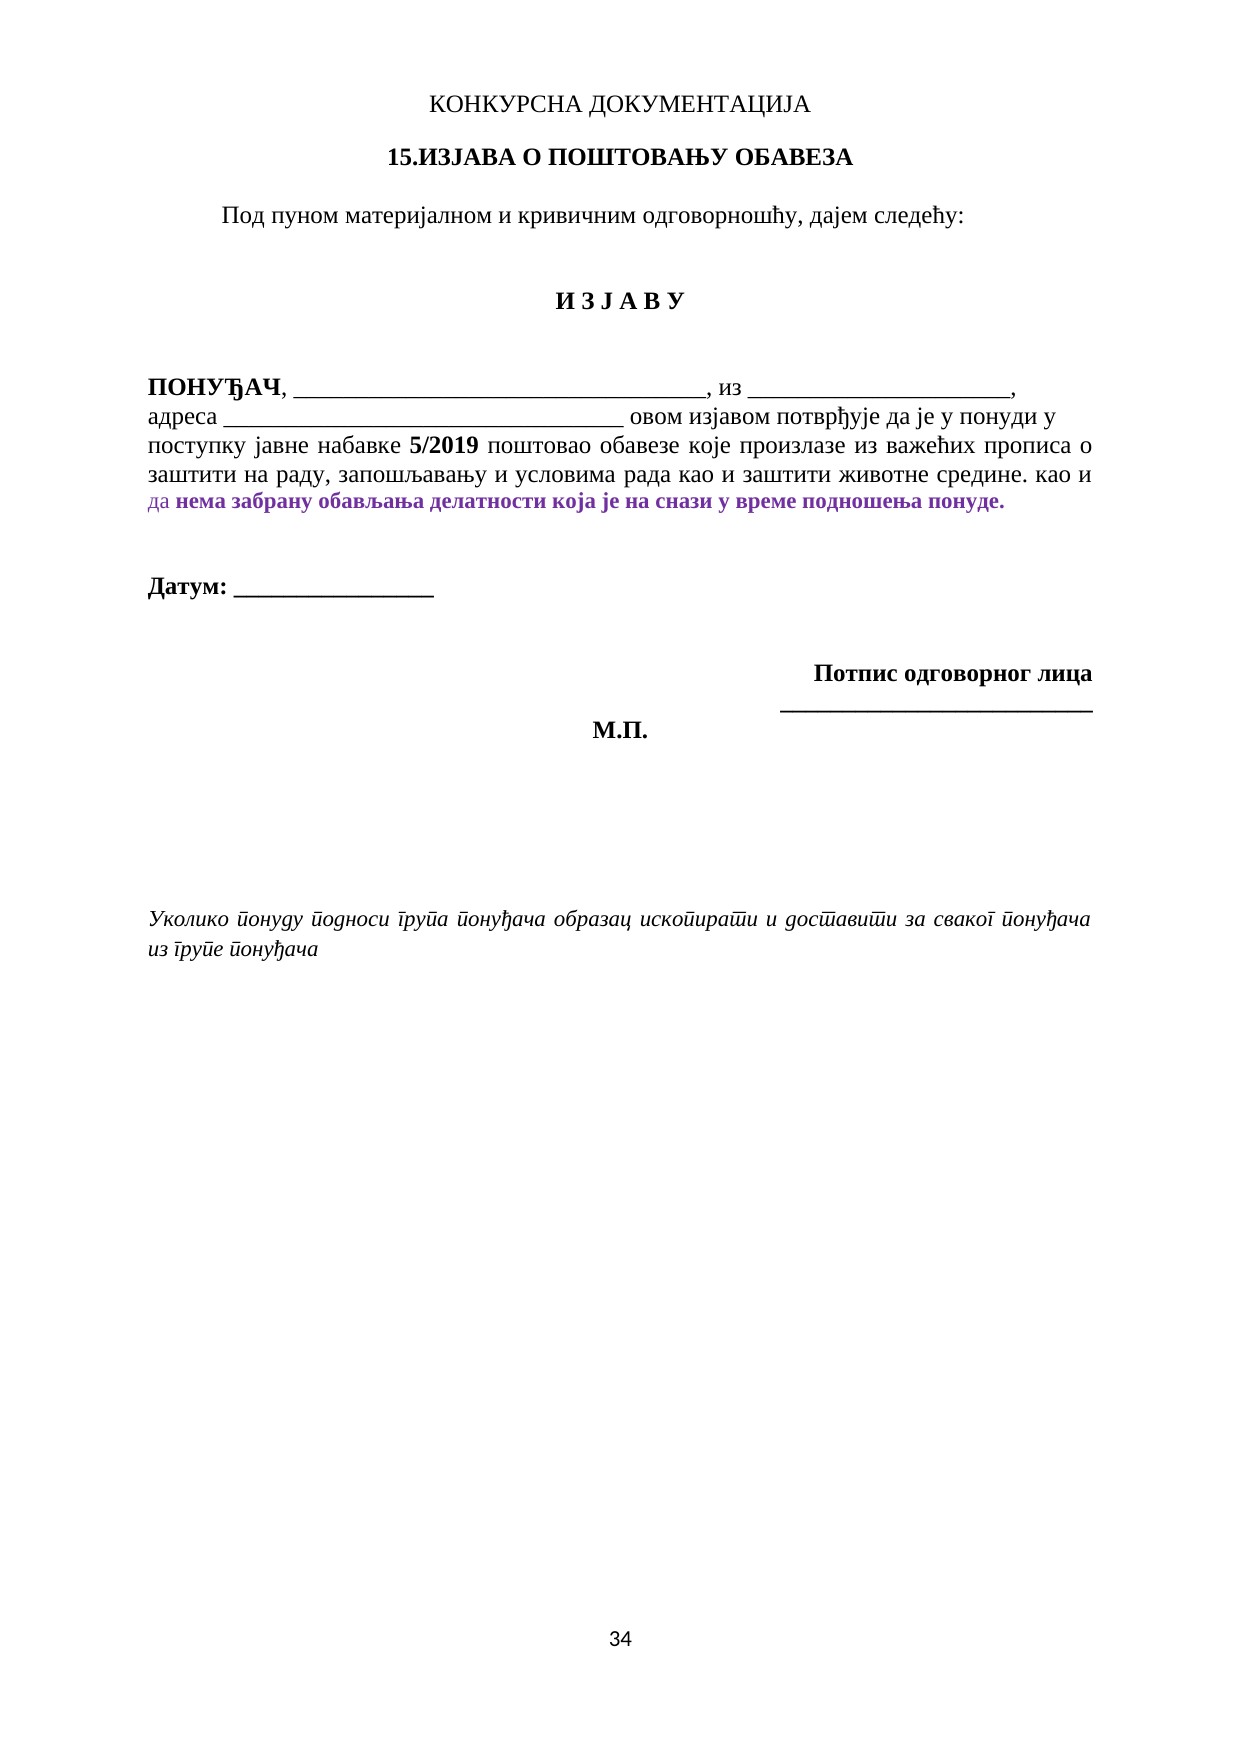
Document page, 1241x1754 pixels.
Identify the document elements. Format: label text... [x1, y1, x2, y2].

text _________________________ [148, 686, 1092, 715]
text ПОНУЂАЧ, _________________________________, из _____________________, [148, 372, 1092, 401]
text Потпис одговорног лица [148, 658, 1092, 686]
text М.П. [148, 715, 1092, 744]
text адреса ________________________________ овом изјавом потврђује да је у понуди у [148, 401, 1092, 430]
text Датум: ________________ [148, 571, 1092, 600]
text И З Ј А В У [148, 286, 1092, 315]
text поступку јавне набавке 5/2019 поштовао обавезе које произлазе из важећих прописа о заштити на раду, запошљавању и условима рада као и заштити животне средине. као и да нема забрану обављања делатности која је на снази у време подношења понуде. [148, 430, 1092, 514]
text Под пуном материјалном и кривичним одговорношћу, дајем следећу: [148, 200, 1092, 229]
text 15.ИЗЈАВА О ПОШТОВАЊУ ОБАВЕЗА [148, 142, 1092, 171]
text Уколико понуду подноси група понуђача образац ископирати и доставити за сваког понуђача из групе понуђача [148, 904, 1092, 961]
text КОНКУРСНА ДОКУМЕНТАЦИЈА [148, 89, 1092, 117]
